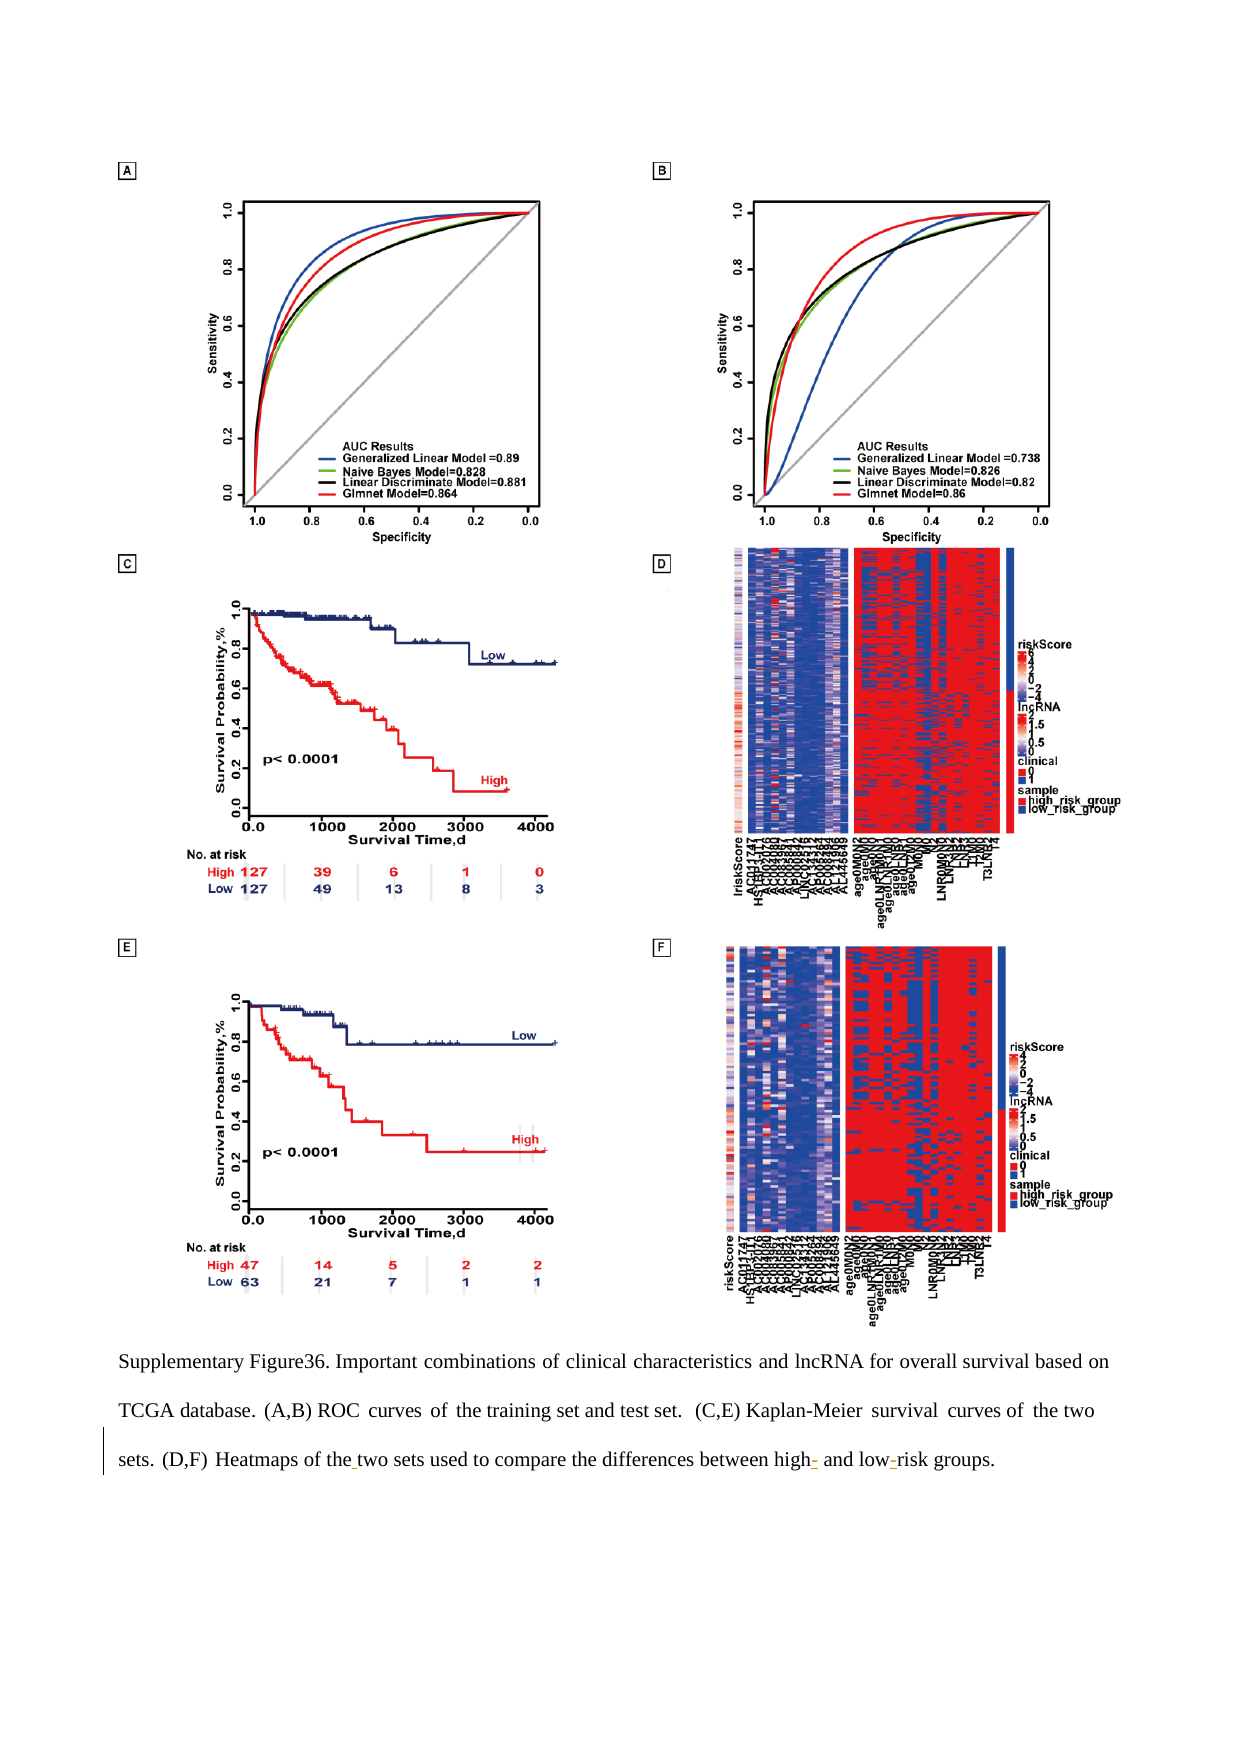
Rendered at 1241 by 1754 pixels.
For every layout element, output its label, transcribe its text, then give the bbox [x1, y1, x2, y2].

text Supplementary Figure36. Important combinations of clinical characteristics and lncRNA for overall survival based on TCGA database. (A,B) ROC curves of the training set and test set. (C,E) Kaplan-Meier survival curves of the two sets. (D,F) Heatmaps of thetwo sets used to compare the differences between high and lowrisk groups. [118, 1345, 1122, 1475]
picture [118, 162, 1121, 1327]
